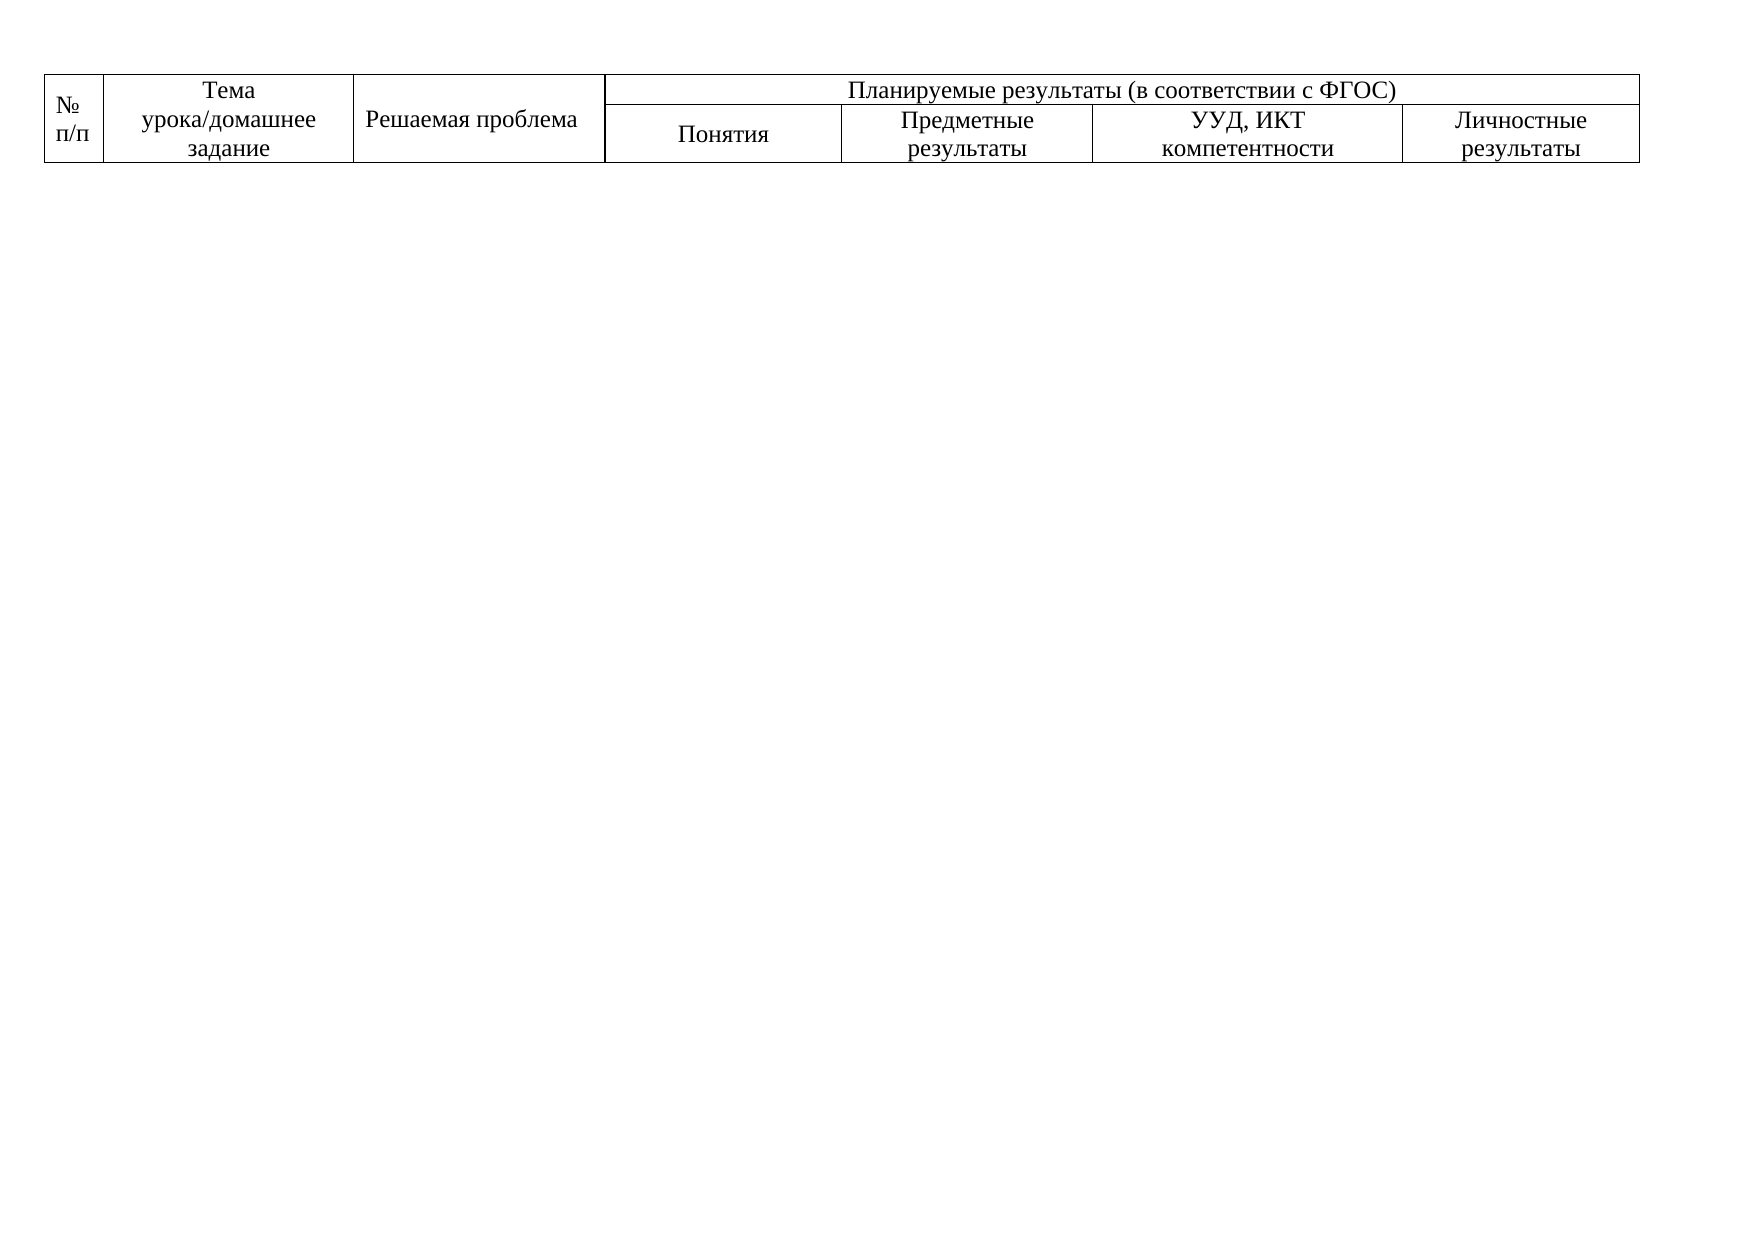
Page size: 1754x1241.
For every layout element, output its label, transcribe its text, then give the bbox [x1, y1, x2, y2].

table_cell Предметные результаты [842, 105, 1092, 162]
table_header Тема урока/домашнее задание [104, 75, 353, 162]
table_cell УУД, ИКТ компетентности [1093, 105, 1402, 162]
table_header № п/п [45, 75, 103, 162]
table_cell Понятия [606, 105, 841, 162]
table_header Планируемые результаты (в соответствии с ФГОС) [606, 75, 1639, 104]
table_header Решаемая проблема [354, 75, 604, 162]
table_cell Личностные результаты [1403, 105, 1639, 162]
